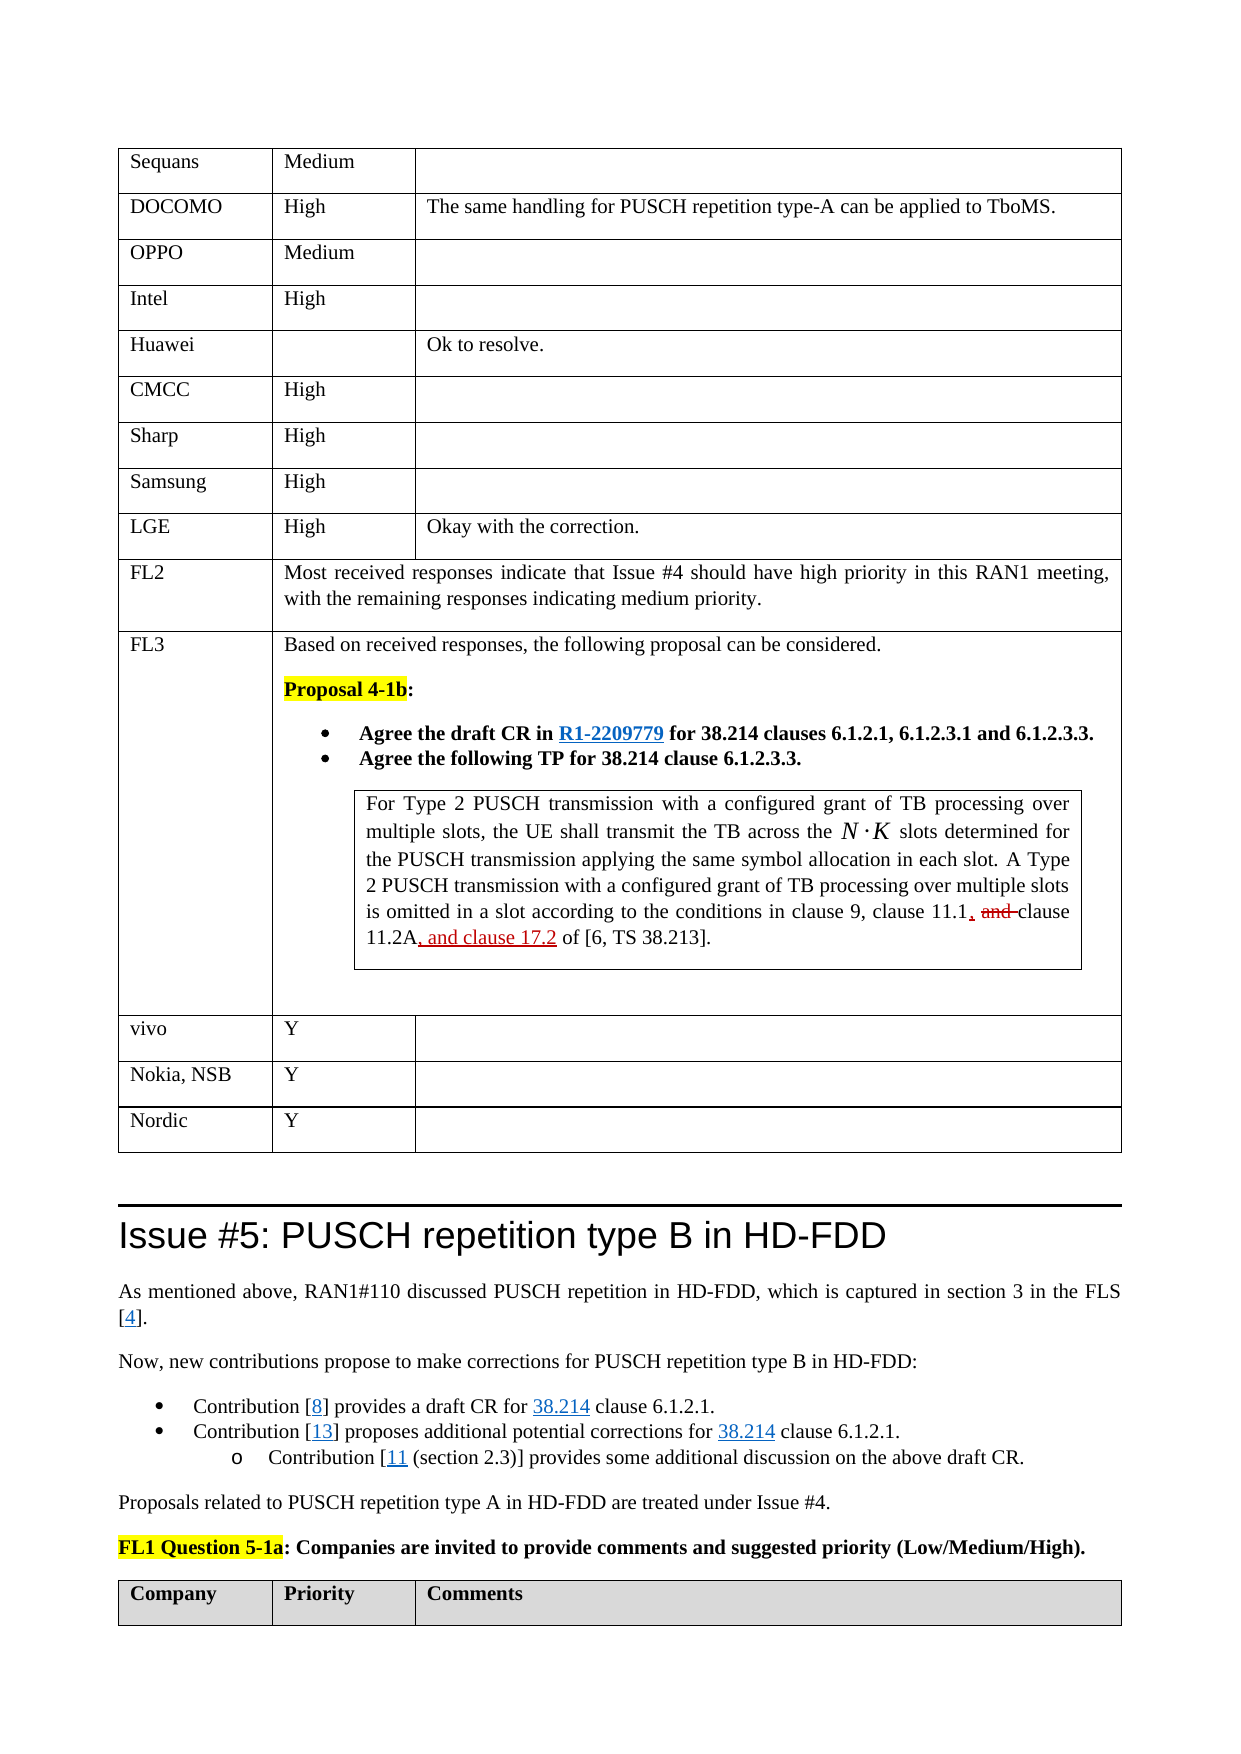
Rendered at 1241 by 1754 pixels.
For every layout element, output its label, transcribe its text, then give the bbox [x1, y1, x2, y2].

table_cell Nordic [119, 1108, 272, 1152]
list Contribution [13] proposes additional potential corrections for 38.214 clause 6.1.2.1. [156, 1419, 1122, 1443]
table_cell Based on received responses, the following proposal can be considered. Proposal 4-1b: Agree the draft CR in R1-2209779 for 38.214 clauses 6.1.2.1, 6.1.2.3.1 and 6.1.2.3.3. Agree the following TP for 38.214 clause 6.1.2.3.3. [273, 632, 1121, 1015]
table_cell [416, 1108, 1121, 1152]
table_cell [416, 149, 1121, 193]
table_cell FL2 [119, 560, 272, 631]
table_cell Medium [273, 240, 415, 285]
list Contribution [8] provides a draft CR for 38.214 clause 6.1.2.1. [156, 1394, 1122, 1418]
table_cell Okay with the correction. [416, 514, 1121, 559]
table_cell High [273, 194, 415, 239]
table_cell The same handling for PUSCH repetition type-A can be applied to TboMS. [416, 194, 1121, 239]
table_cell High [273, 469, 415, 513]
table_cell OPPO [119, 240, 272, 285]
text FL1 Question 5-1a: Companies are invited to provide comments and suggested priority (Low/Medium/High). [283, 1535, 1122, 1559]
table_cell Y [273, 1016, 415, 1061]
table_cell Y [273, 1108, 415, 1152]
table_cell [416, 377, 1121, 422]
table_cell CMCC [119, 377, 272, 422]
list Contribution [11 (section 2.3)] provides some additional discussion on the above draft CR. [231, 1444, 1122, 1470]
table_cell vivo [119, 1016, 272, 1061]
table_cell [416, 286, 1121, 330]
table_header Comments [416, 1581, 1121, 1625]
table_cell Huawei [119, 331, 272, 376]
table_cell FL3 [119, 632, 272, 1015]
table_cell Ok to resolve. [416, 331, 1121, 376]
table_cell High [273, 286, 415, 330]
table_header Priority [273, 1581, 415, 1625]
table_cell [416, 1062, 1121, 1106]
table_cell Most received responses indicate that Issue #4 should have high priority in this RAN1 meeting, with the remaining responses indicating medium priority. [273, 560, 1121, 631]
table_cell [273, 331, 415, 376]
table_cell LGE [119, 514, 272, 559]
table_cell Sequans [119, 149, 272, 193]
table_cell Nokia, NSB [119, 1062, 272, 1106]
text Now, new contributions propose to make corrections for PUSCH repetition type B in HD-FDD: [118, 1349, 1122, 1373]
table_cell Intel [119, 286, 272, 330]
table_cell [416, 240, 1121, 285]
table_cell [416, 423, 1121, 468]
subtitle Issue #5: PUSCH repetition type B in HD-FDD [118, 1207, 1122, 1257]
text As mentioned above, RAN1#110 discussed PUSCH repetition in HD-FDD, which is captured in section 3 in the FLS [4]. [118, 1279, 1122, 1329]
table_cell High [273, 377, 415, 422]
table_cell DOCOMO [119, 194, 272, 239]
table_cell High [273, 423, 415, 468]
table_cell [416, 1016, 1121, 1061]
table_cell Samsung [119, 469, 272, 513]
text Proposals related to PUSCH repetition type A in HD-FDD are treated under Issue #4. [118, 1490, 1122, 1514]
table_cell Y [273, 1062, 415, 1106]
table_cell [416, 469, 1121, 513]
table_cell Medium [273, 149, 415, 193]
table_cell High [273, 514, 415, 559]
table_header Company [119, 1581, 272, 1625]
table_cell Sharp [119, 423, 272, 468]
